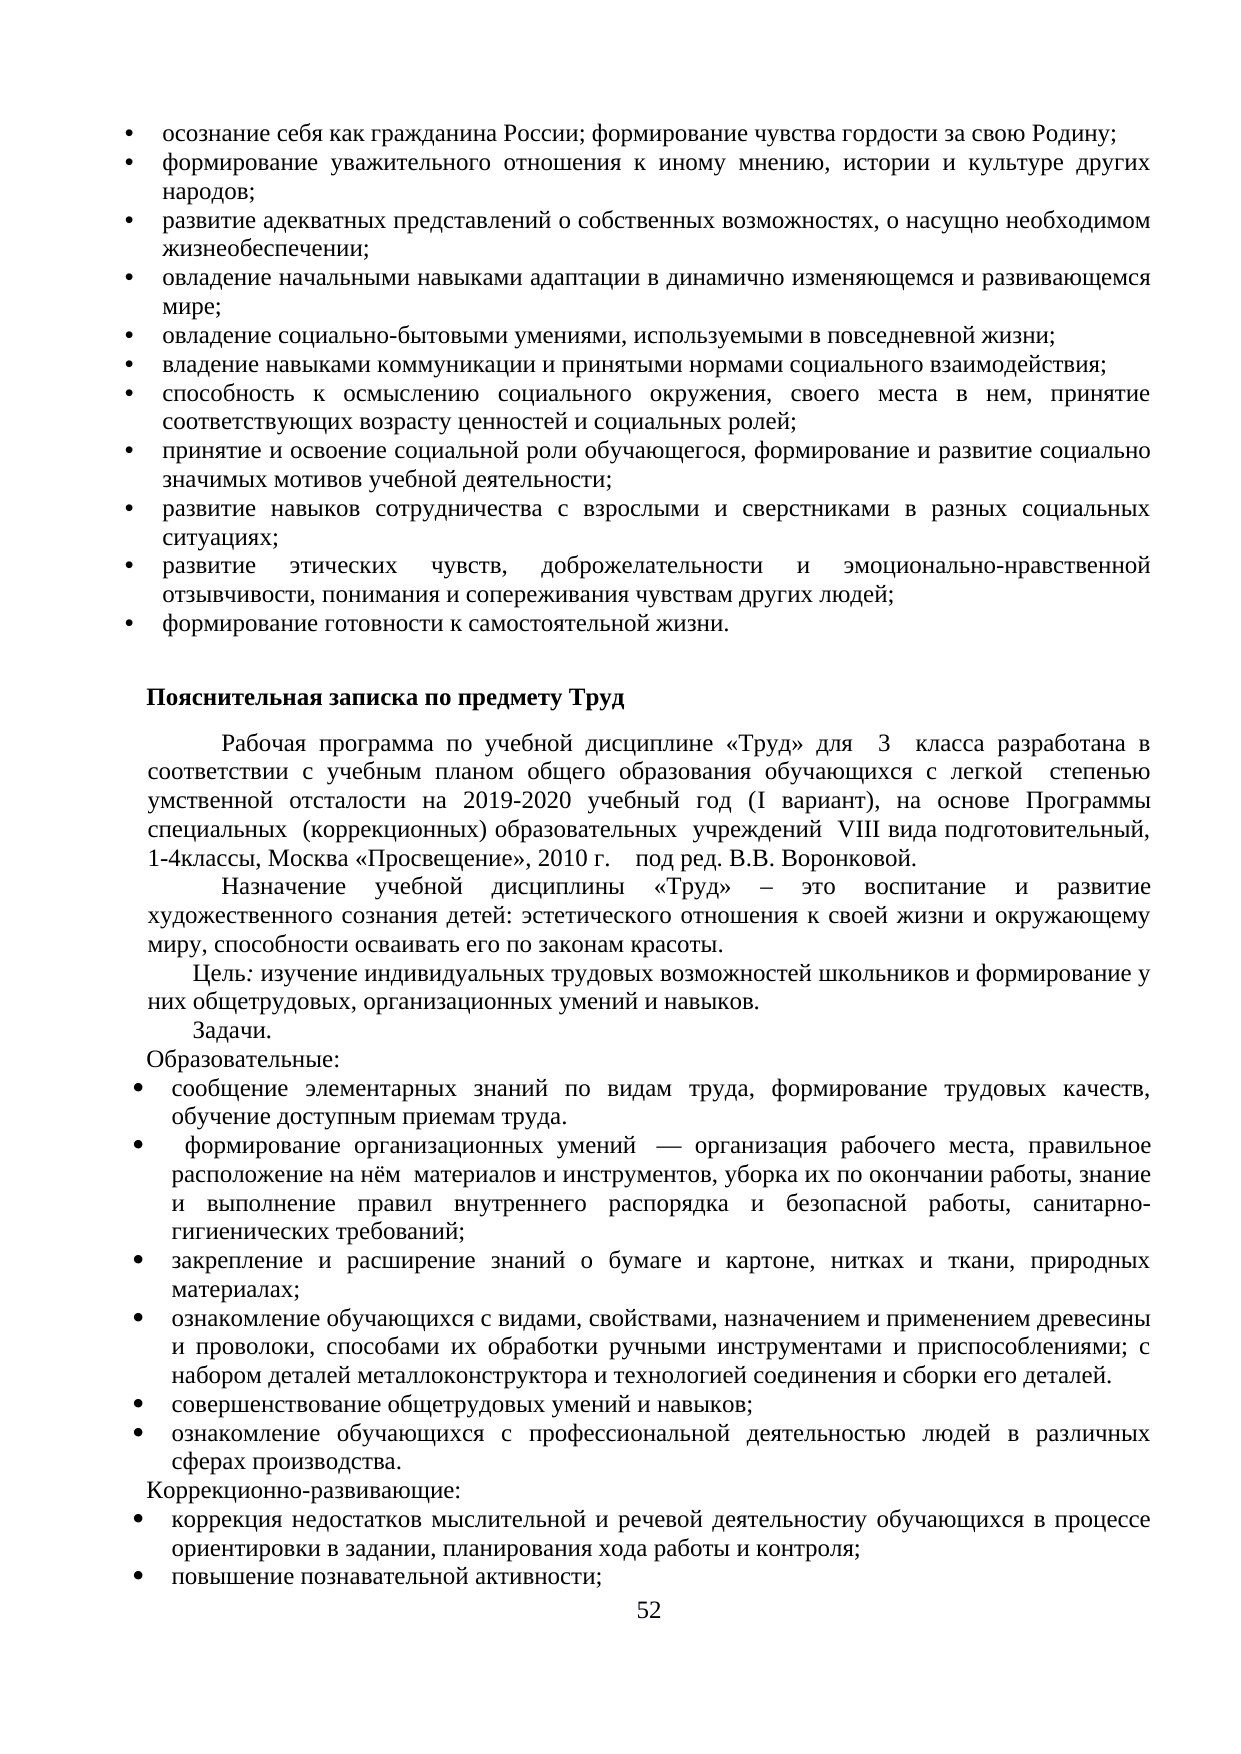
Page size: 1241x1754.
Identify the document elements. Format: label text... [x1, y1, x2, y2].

text Задачи. [147, 1015, 1152, 1044]
list способность к осмыслению социального окружения, своего места в нем, принятие соответствующих возрасту ценностей и социальных ролей; [124, 377, 1152, 435]
text Коррекционно-развивающие: [146, 1475, 1152, 1504]
list совершенствование общетрудовых умений и навыков; [134, 1389, 1152, 1418]
list формирование уважительного отношения к иному мнению, истории и культуре других народов; [124, 147, 1152, 204]
text Назначение учебной дисциплины «Труд» – это воспитание и развитие художественного сознания детей: эстетического отношения к своей жизни и окружающему миру, способности осваивать его по законам красоты. [147, 871, 1152, 958]
list сообщение элементарных знаний по видам труда, формирование трудовых качеств, обучение доступным приемам труда. [134, 1073, 1152, 1130]
list повышение познавательной активности; [134, 1561, 1152, 1590]
list развитие адекватных представлений о собственных возможностях, о насущно необходимом жизнеобеспечении; [124, 204, 1152, 262]
list ознакомление обучающихся с видами, свойствами, назначением и применением древесины и проволоки, способами их обработки ручными инструментами и приспособлениями; с набором деталей металлоконструктора и технологией соединения и сборки его деталей. [134, 1303, 1152, 1389]
list коррекция недостатков мыслительной и речевой деятельностиу обучающихся в процессе ориентировки в задании, планирования хода работы и контроля; [134, 1504, 1152, 1561]
text Образовательные: [146, 1044, 1152, 1073]
list овладение начальными навыками адаптации в динамично изменяющемся и развивающемся мире; [124, 262, 1152, 320]
list развитие этических чувств, доброжелательности и эмоционально-нравственной отзывчивости, понимания и сопереживания чувствам других людей; [124, 550, 1152, 608]
list формирование организационных умений — организация рабочего места, правильное расположение на нём материалов и инструментов, уборка их по окончании работы, знание и выполнение правил внутреннего распорядка и безопасной работы, санитарно-гигиенических требований; [134, 1130, 1152, 1245]
list осознание себя как гражданина России; формирование чувства гордости за свою Родину; [124, 118, 1152, 147]
list ознакомление обучающихся с профессиональной деятельностью людей в различных сферах производства. [134, 1418, 1152, 1475]
text Рабочая программа по учебной дисциплине «Труд» для 3 класса разработана в соответствии с учебным планом общего образования обучающихся с легкой степенью умственной отсталости на 2019-2020 учебный год (I вариант), на основе Программы специальных (коррекционных) образовательных учреждений VIII вида подготовительный, 1-4классы, Москва «Просвещение», 2010 г. под ред. В.В. Воронковой. [147, 728, 1152, 871]
list владение навыками коммуникации и принятыми нормами социального взаимодействия; [124, 349, 1152, 377]
list развитие навыков сотрудничества с взрослыми и сверстниками в разных социальных ситуациях; [124, 493, 1152, 550]
list овладение социально-бытовыми умениями, используемыми в повседневной жизни; [124, 320, 1152, 349]
list принятие и освоение социальной роли обучающегося, формирование и развитие социально значимых мотивов учебной деятельности; [124, 435, 1152, 493]
text Пояснительная записка по предмету Труд [146, 682, 1152, 711]
list закрепление и расширение знаний о бумаге и картоне, нитках и ткани, природных материалах; [134, 1245, 1152, 1303]
list формирование готовности к самостоятельной жизни. [124, 608, 1152, 637]
text Цель: изучение индивидуальных трудовых возможностей школьников и формирование у них общетрудовых, организационных умений и навыков. [147, 958, 1152, 1015]
